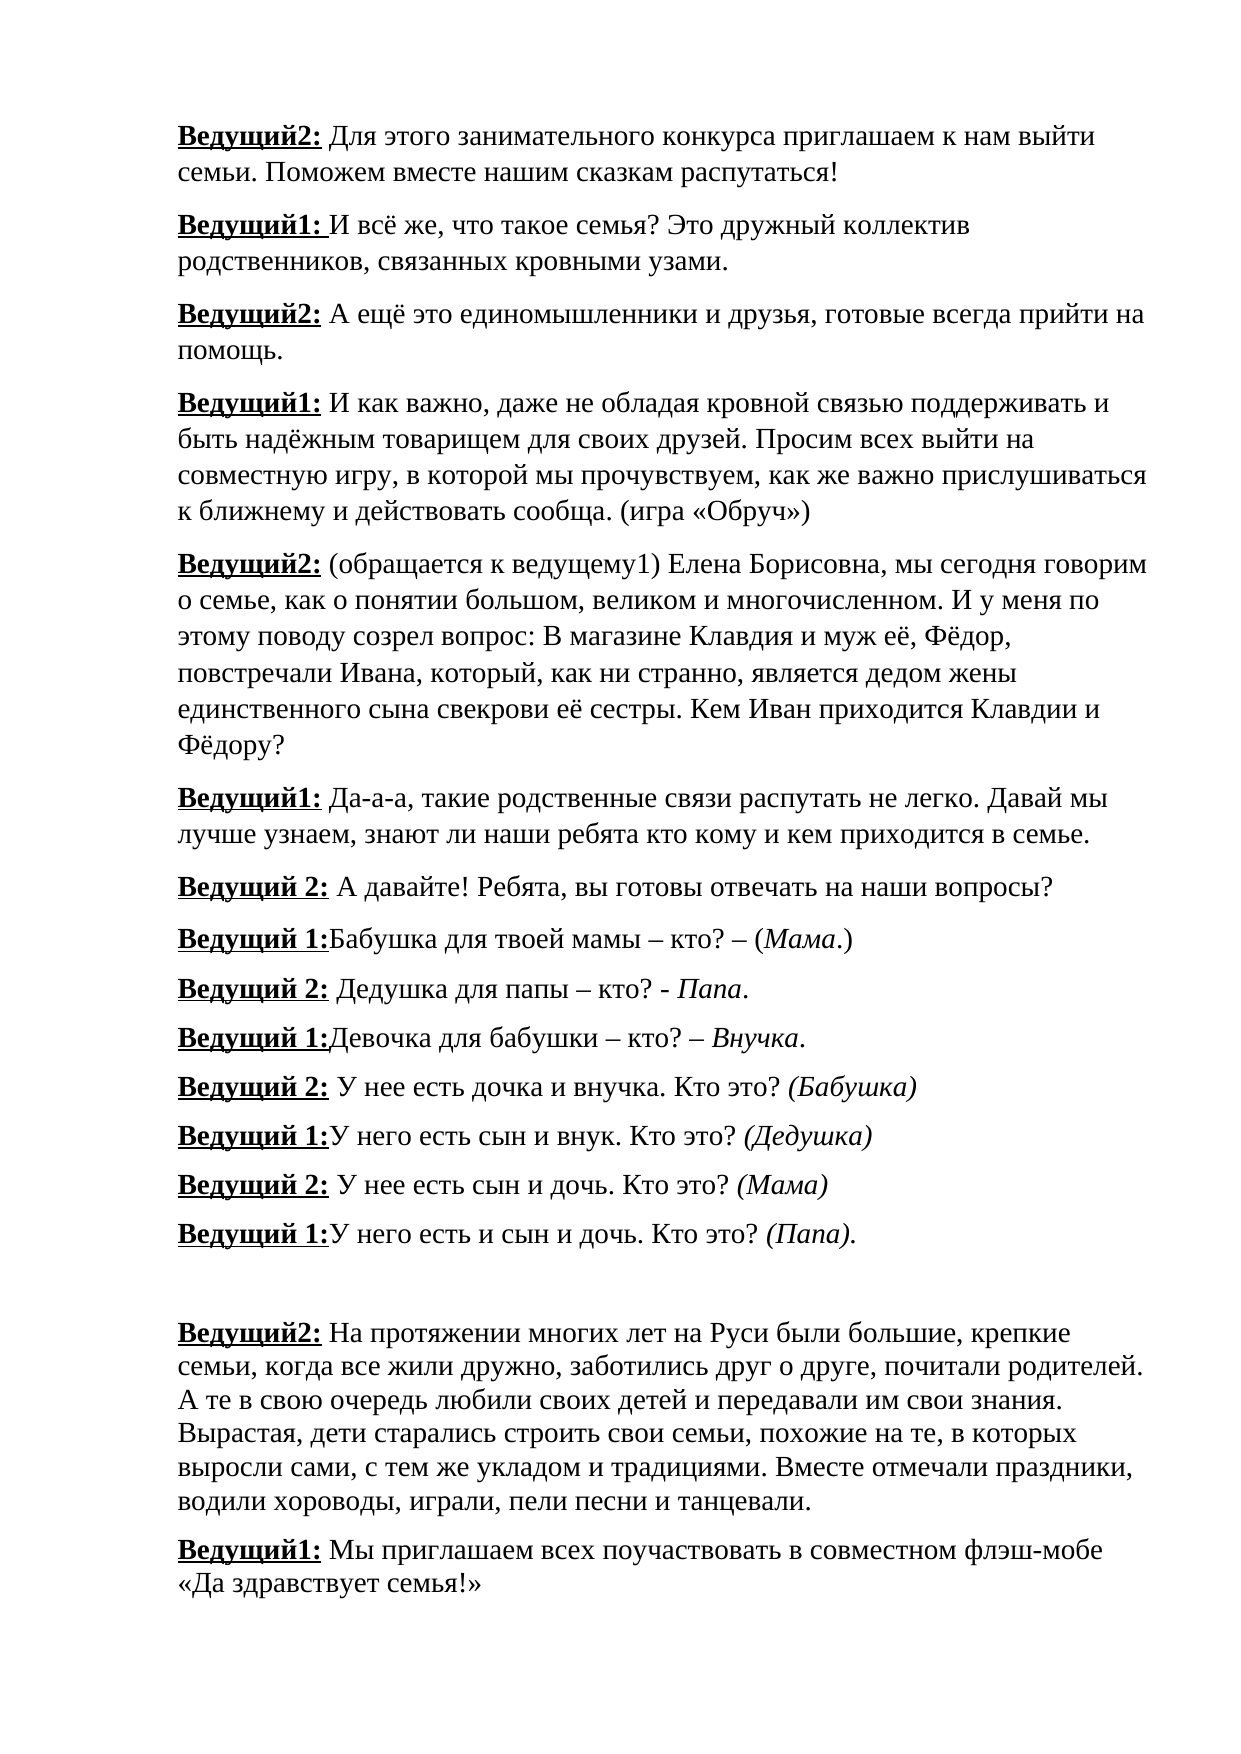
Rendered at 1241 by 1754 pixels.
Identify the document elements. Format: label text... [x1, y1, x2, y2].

text Ведущий2: А ещё это единомышленники и друзья, готовые всегда прийти на помощь. [177, 296, 1152, 366]
text Ведущий 2: Дедушка для папы – кто? - Папа. [177, 971, 1152, 1004]
text Ведущий 2: А давайте! Ребята, вы готовы отвечать на наши вопросы? [177, 869, 1152, 902]
text Ведущий 1:У него есть сын и внук. Кто это? (Дедушка) [177, 1118, 1152, 1152]
text Ведущий 1:Девочка для бабушки – кто? – Внучка. [177, 1020, 1152, 1053]
text Ведущий 1:Бабушка для твоей мамы – кто? – (Мама.) [177, 922, 1152, 955]
text Ведущий2: (обращается к ведущему1) Елена Борисовна, мы сегодня говорим о семье, как о понятии большом, великом и многочисленном. И у меня по этому поводу созрел вопрос: В магазине Клавдия и муж её, Фёдор, повстречали Ивана, который, как ни странно, является дедом жены единственного сына свекрови её сестры. Кем Иван приходится Клавдии и Фёдору? [177, 546, 1152, 761]
text Ведущий2: На протяжении многих лет на Руси были большие, крепкие семьи, когда все жили дружно, заботились друг о друге, почитали родителей. А те в свою очередь любили своих детей и передавали им свои знания. Вырастая, дети старались строить свои семьи, похожие на те, в которых выросли сами, с тем же укладом и традициями. Вместе отмечали праздники, водили хороводы, играли, пели песни и танцевали. [177, 1315, 1152, 1516]
text Ведущий1: Да-а-а, такие родственные связи распутать не легко. Давай мы лучше узнаем, знают ли наши ребята кто кому и кем приходится в семье. [177, 780, 1152, 849]
text Ведущий 2: У нее есть дочка и внучка. Кто это? (Бабушка) [177, 1069, 1152, 1103]
text Ведущий2: Для этого занимательного конкурса приглашаем к нам выйти семьи. Поможем вместе нашим сказкам распутаться! [177, 118, 1152, 188]
text Ведущий 1:У него есть и сын и дочь. Кто это? (Папа). [177, 1217, 1152, 1250]
text Ведущий1: Мы приглашаем всех поучаствовать в совместном флэш-мобе «Да здравствует семья!» [482, 1532, 1152, 1599]
text Ведущий 2: У нее есть сын и дочь. Кто это? (Мама) [177, 1167, 1152, 1201]
text Ведущий1: И как важно, даже не обладая кровной связью поддерживать и быть надёжным товарищем для своих друзей. Просим всех выйти на совместную игру, в которой мы прочувствуем, как же важно прислушиваться к ближнему и действовать сообща. (игра «Обруч») [177, 385, 1152, 527]
text Ведущий1: И всё же, что такое семья? Это дружный коллектив родственников, связанных кровными узами. [177, 207, 1152, 277]
